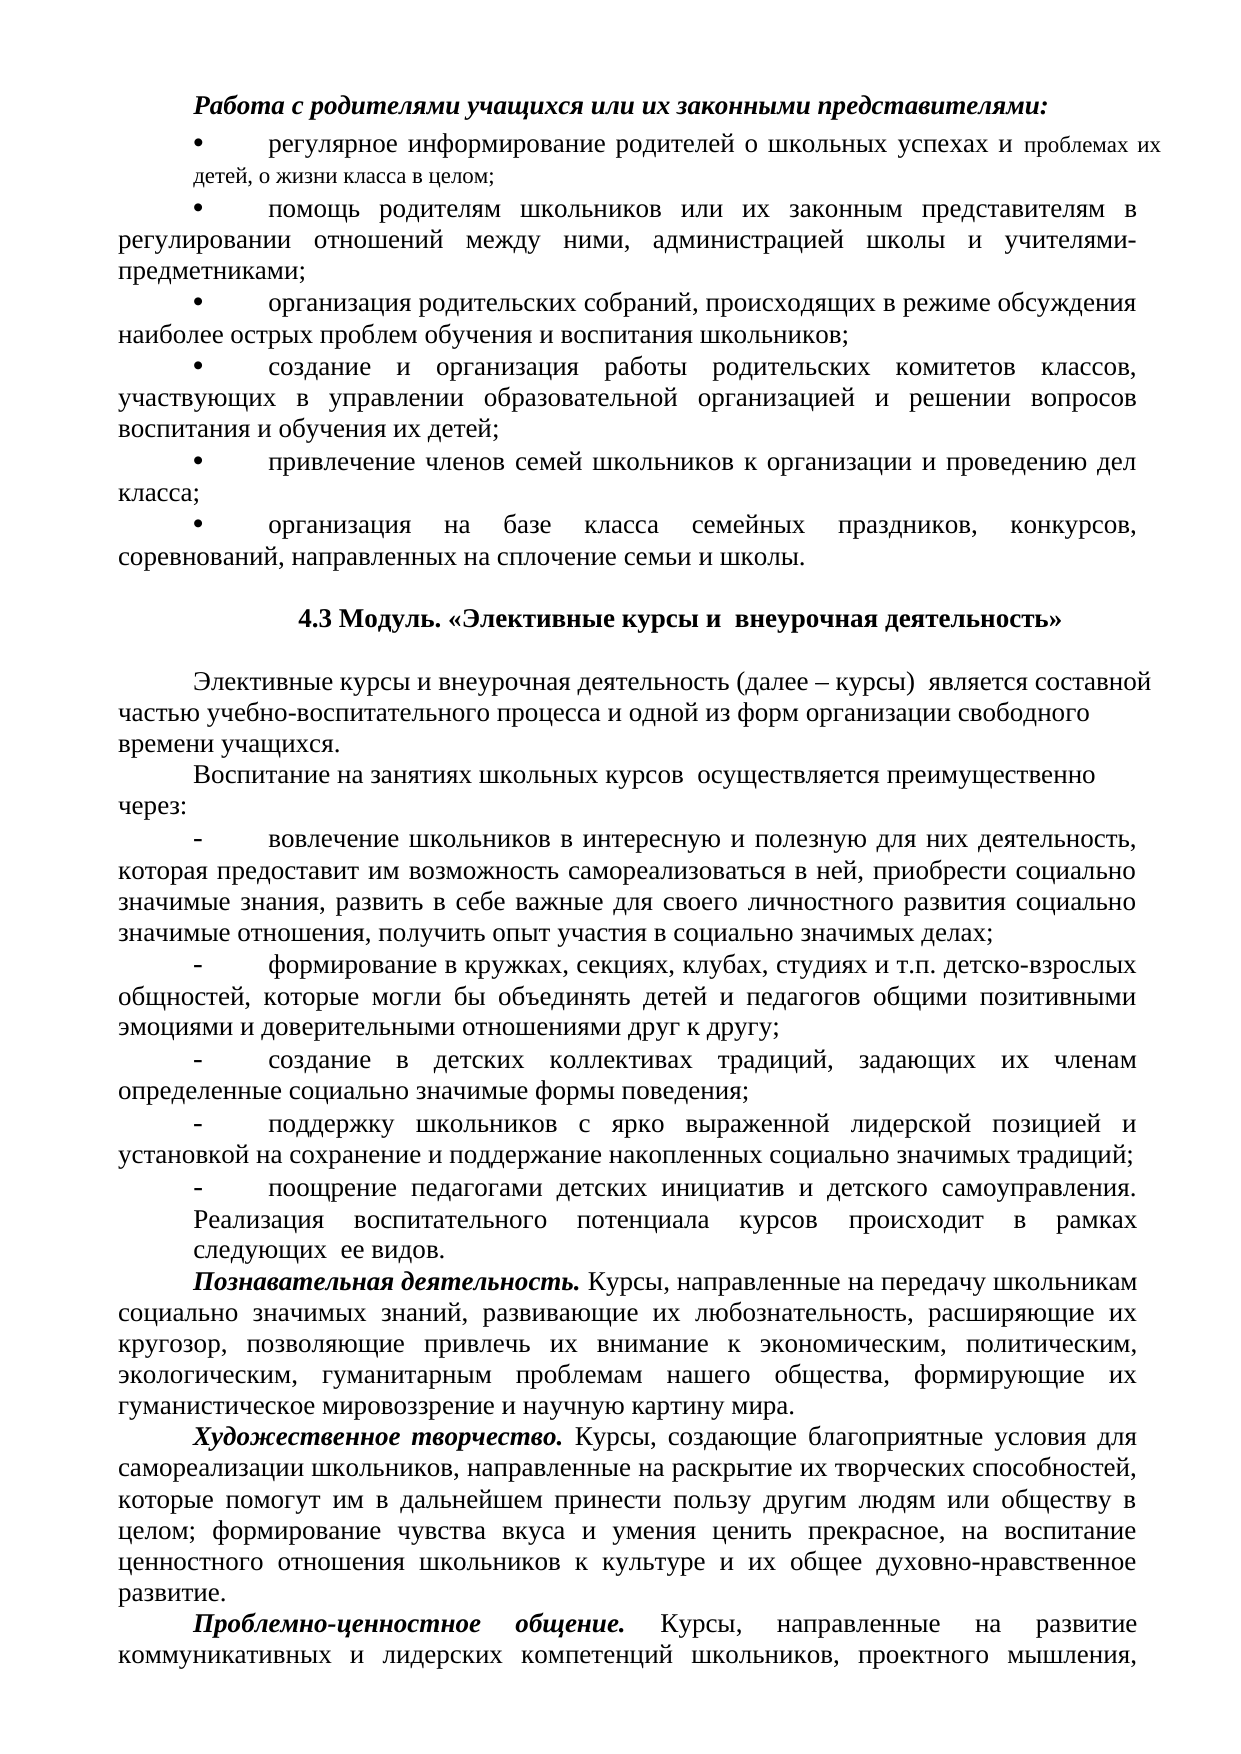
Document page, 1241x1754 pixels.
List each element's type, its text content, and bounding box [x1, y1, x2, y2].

list организация родительских собраний, происходящих в режиме обсуждения наиболее острых проблем обучения и воспитания школьников; [118, 286, 1137, 349]
list создание в детских коллективах традиций, задающих их членам определенные социально значимые формы поведения; [118, 1042, 1138, 1105]
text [118, 1607, 1138, 1669]
text Элективные курсы и внеурочная деятельность (далее – курсы) является составной частью учебно-воспитательного процесса и одной из форм организации свободного времени учащихся. [118, 665, 1161, 758]
text Познавательная деятельность. Курсы, направленные на передачу школьникам социально значимых знаний, развивающие их любознательность, расширяющие их кругозор, позволяющие привлечь их внимание к экономическим, политическим, экологическим, гуманитарным проблемам нашего общества, формирующие их гуманистическое мировоззрение и научную картину мира. [118, 1265, 1138, 1420]
list поддержку школьников с ярко выраженной лидерской позицией и установкой на сохранение и поддержание накопленных социально значимых традиций; [118, 1106, 1138, 1170]
list поощрение педагогами детских инициатив и детского самоуправления. Реализация воспитательного потенциала курсов происходит в рамках следующих ее видов. [193, 1171, 1137, 1265]
text Воспитание на занятиях школьных курсов осуществляется преимущественно через: [118, 758, 1161, 821]
list вовлечение школьников в интересную и полезную для них деятельность, которая предоставит им возможность самореализоваться в ней, приобрести социально значимые знания, развить в себе важные для своего личностного развития социально значимые отношения, получить опыт участия в социально значимых делах; [118, 821, 1138, 947]
list привлечение членов семей школьников к организации и проведению дел класса; [118, 444, 1137, 507]
list формирование в кружках, секциях, клубах, студиях и т.п. детско-взрослых общностей, которые могли бы объединять детей и педагогов общими позитивными эмоциями и доверительными отношениями друг к другу; [118, 947, 1138, 1042]
list помощь родителям школьников или их законным представителям в регулировании отношений между ними, администрацией школы и учителями-предметниками; [118, 190, 1138, 286]
list регулярное информирование родителей о школьных успехах и проблемах их детей, о жизни класса в целом; [193, 128, 1161, 190]
list создание и организация работы родительских комитетов классов, участвующих в управлении образовательной организацией и решении вопросов воспитания и обучения их детей; [118, 349, 1138, 443]
list организация на базе класса семейных праздников, конкурсов, соревнований, направленных на сплочение семьи и школы. [118, 508, 1138, 571]
subtitle Работа с родителями учащихся или их законными представителями: [193, 89, 1161, 120]
subtitle 4.3 Модуль. «Элективные курсы и внеурочная деятельность» [200, 603, 1161, 634]
text Художественное творчество. Курсы, создающие благоприятные условия для самореализации школьников, направленные на раскрытие их творческих способностей, которые помогут им в дальнейшем принести пользу другим людям или обществу в целом; формирование чувства вкуса и умения ценить прекрасное, на воспитание ценностного отношения школьников к культуре и их общее духовно-нравственное развитие. [118, 1420, 1138, 1607]
